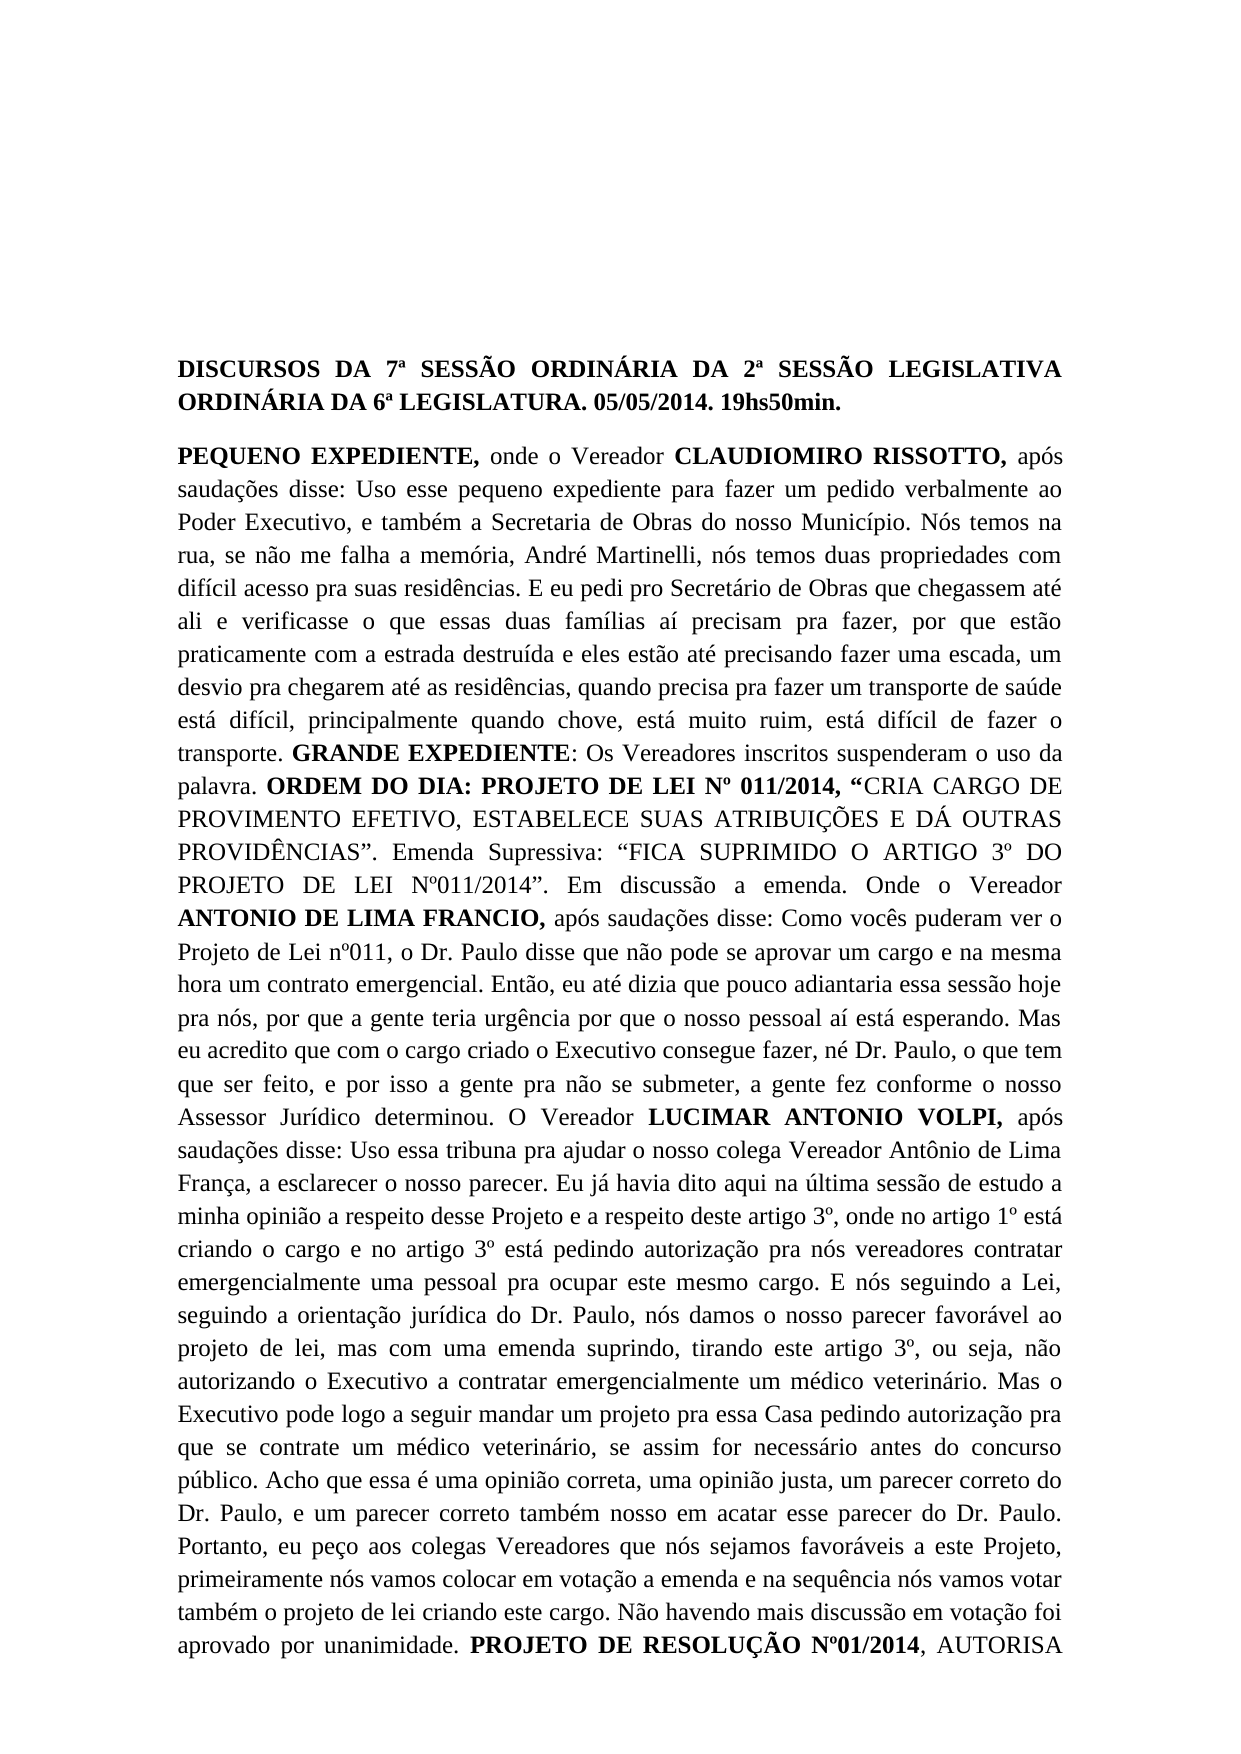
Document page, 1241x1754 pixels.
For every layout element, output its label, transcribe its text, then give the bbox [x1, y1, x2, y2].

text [177, 441, 1063, 1659]
text DISCURSOS DA 7ª SESSÃO ORDINÁRIA DA 2ª SESSÃO LEGISLATIVA ORDINÁRIA DA 6ª LEGISLATURA. 05/05/2014. 19hs50min. [177, 354, 1063, 416]
